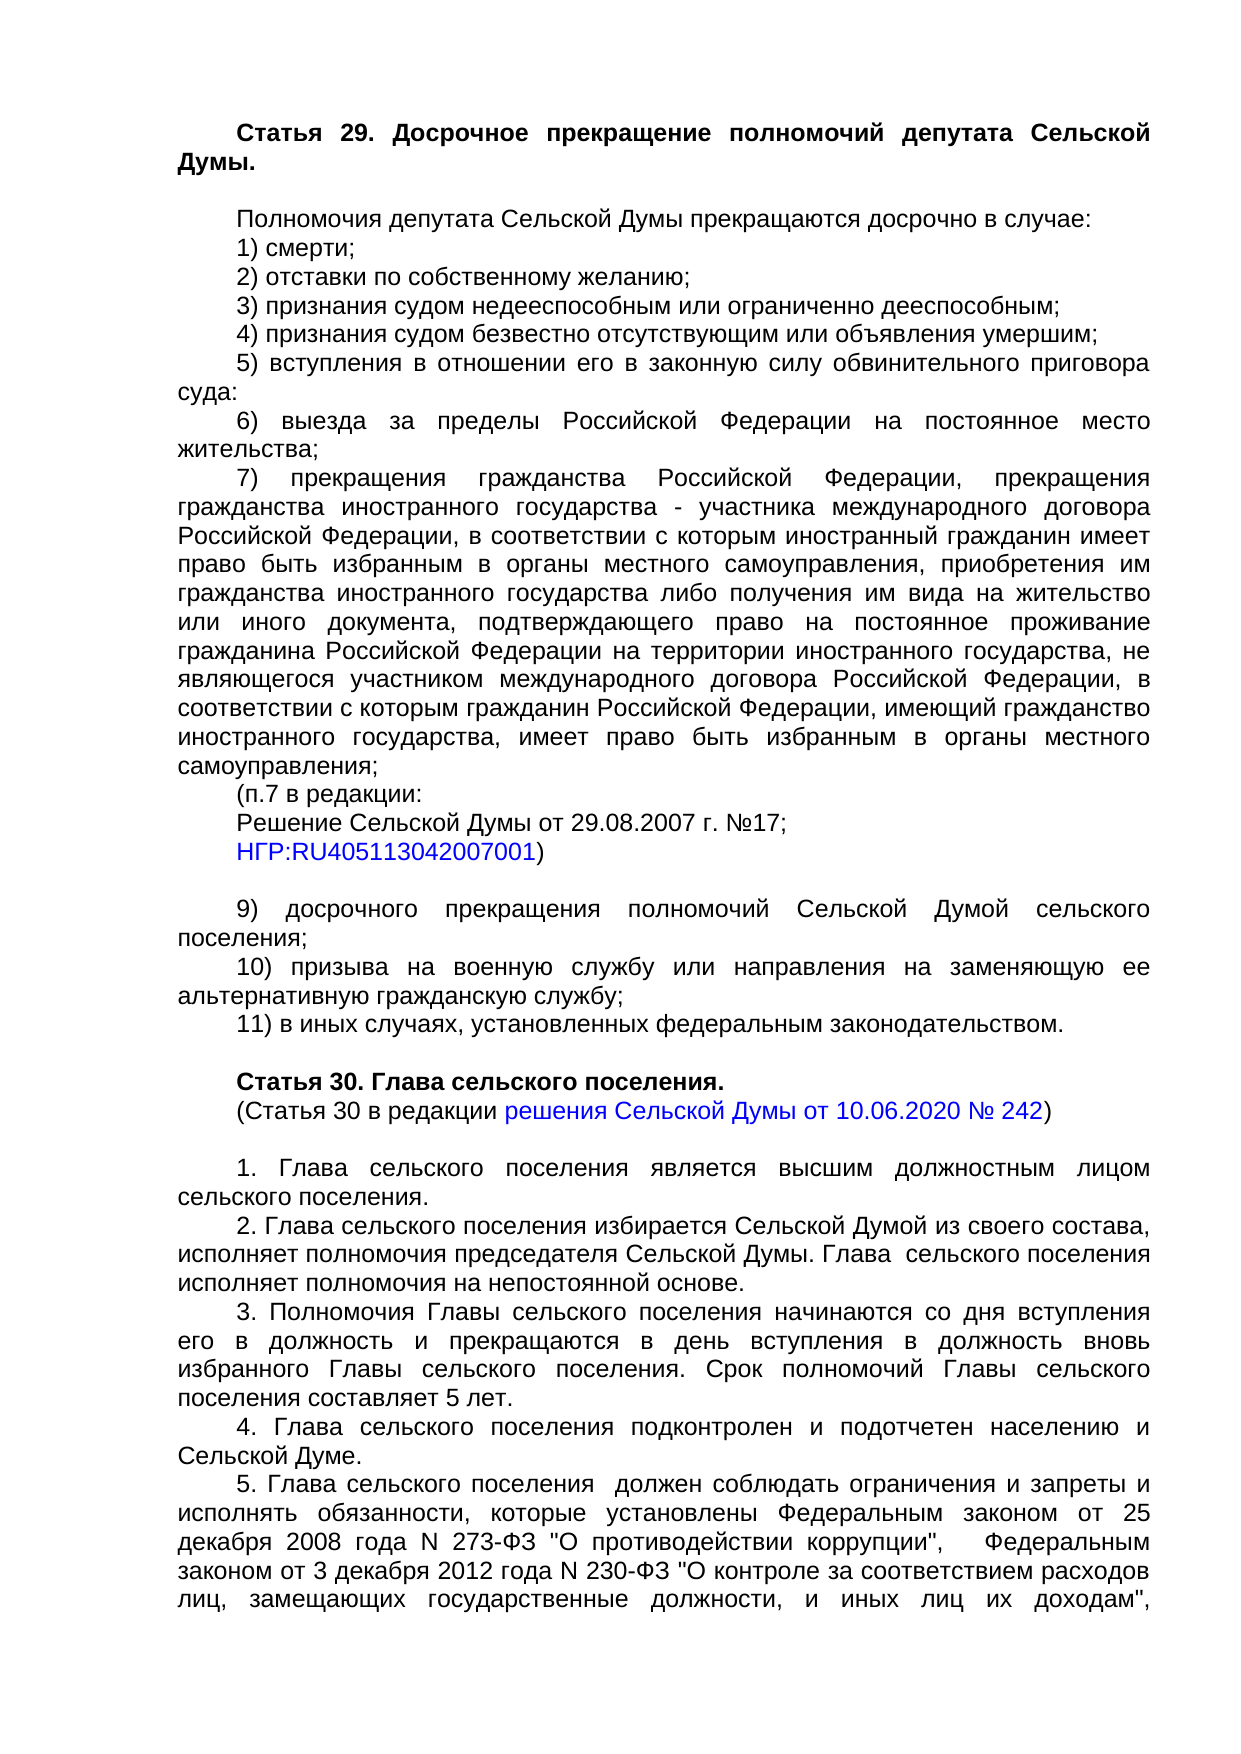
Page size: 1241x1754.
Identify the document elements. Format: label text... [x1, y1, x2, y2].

text 10) призыва на военную службу или направления на заменяющую ее альтернативную гражданскую службу; [177, 952, 1152, 1009]
text 7) прекращения гражданства Российской Федерации, прекращения гражданства иностранного государства - участника международного договора Российской Федерации, в соответствии с которым иностранный гражданин имеет право быть избранным в органы местного самоуправления, приобретения им гражданства иностранного государства либо получения им вида на жительство или иного документа, подтверждающего право на постоянное проживание гражданина Российской Федерации на территории иностранного государства, не являющегося участником международного договора Российской Федерации, в соответствии с которым гражданин Российской Федерации, имеющий гражданство иностранного государства, имеет право быть избранным в органы местного самоуправления; [177, 463, 1152, 779]
text 1) смерти; [177, 233, 1152, 262]
text Статья 30. Глава сельского поселения. [177, 1067, 1152, 1096]
text 11) в иных случаях, установленных федеральным законодательством. [177, 1009, 1152, 1038]
text 5) вступления в отношении его в законную силу обвинительного приговора суда: [177, 348, 1152, 406]
text 4) признания судом безвестно отсутствующим или объявления умершим; [177, 319, 1152, 348]
text (Статья 30 в редакции решения Сельской Думы от 10.06.2020 № 242) [177, 1096, 1152, 1124]
text 2. Глава сельского поселения избирается Сельской Думой из своего состава, исполняет полномочия председателя Сельской Думы. Глава сельского поселения исполняет полномочия на непостоянной основе. [177, 1211, 1152, 1297]
text 9) досрочного прекращения полномочий Сельской Думой сельского поселения; [177, 894, 1152, 952]
text НГР:RU405113042007001) [177, 837, 1152, 866]
text 1. Глава сельского поселения является высшим должностным лицом сельского поселения. [177, 1153, 1152, 1211]
text 3) признания судом недееспособным или ограниченно дееспособным; [177, 291, 1152, 319]
text Статья 29. Досрочное прекращение полномочий депутата Сельской Думы. [177, 118, 1152, 176]
text 3. Полномочия Главы сельского поселения начинаются со дня вступления его в должность и прекращаются в день вступления в должность вновь избранного Главы сельского поселения. Срок полномочий Главы сельского поселения составляет 5 лет. [177, 1297, 1152, 1412]
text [177, 1469, 1152, 1613]
text 2) отставки по собственному желанию; [177, 262, 1152, 291]
text Полномочия депутата Сельской Думы прекращаются досрочно в случае: [177, 204, 1152, 233]
text 6) выезда за пределы Российской Федерации на постоянное место жительства; [177, 406, 1152, 463]
text (п.7 в редакции: [177, 779, 1152, 808]
text 4. Глава сельского поселения подконтролен и подотчетен населению и Сельской Думе. [177, 1412, 1152, 1469]
text Решение Сельской Думы от 29.08.2007 г. №17; [177, 808, 1152, 837]
